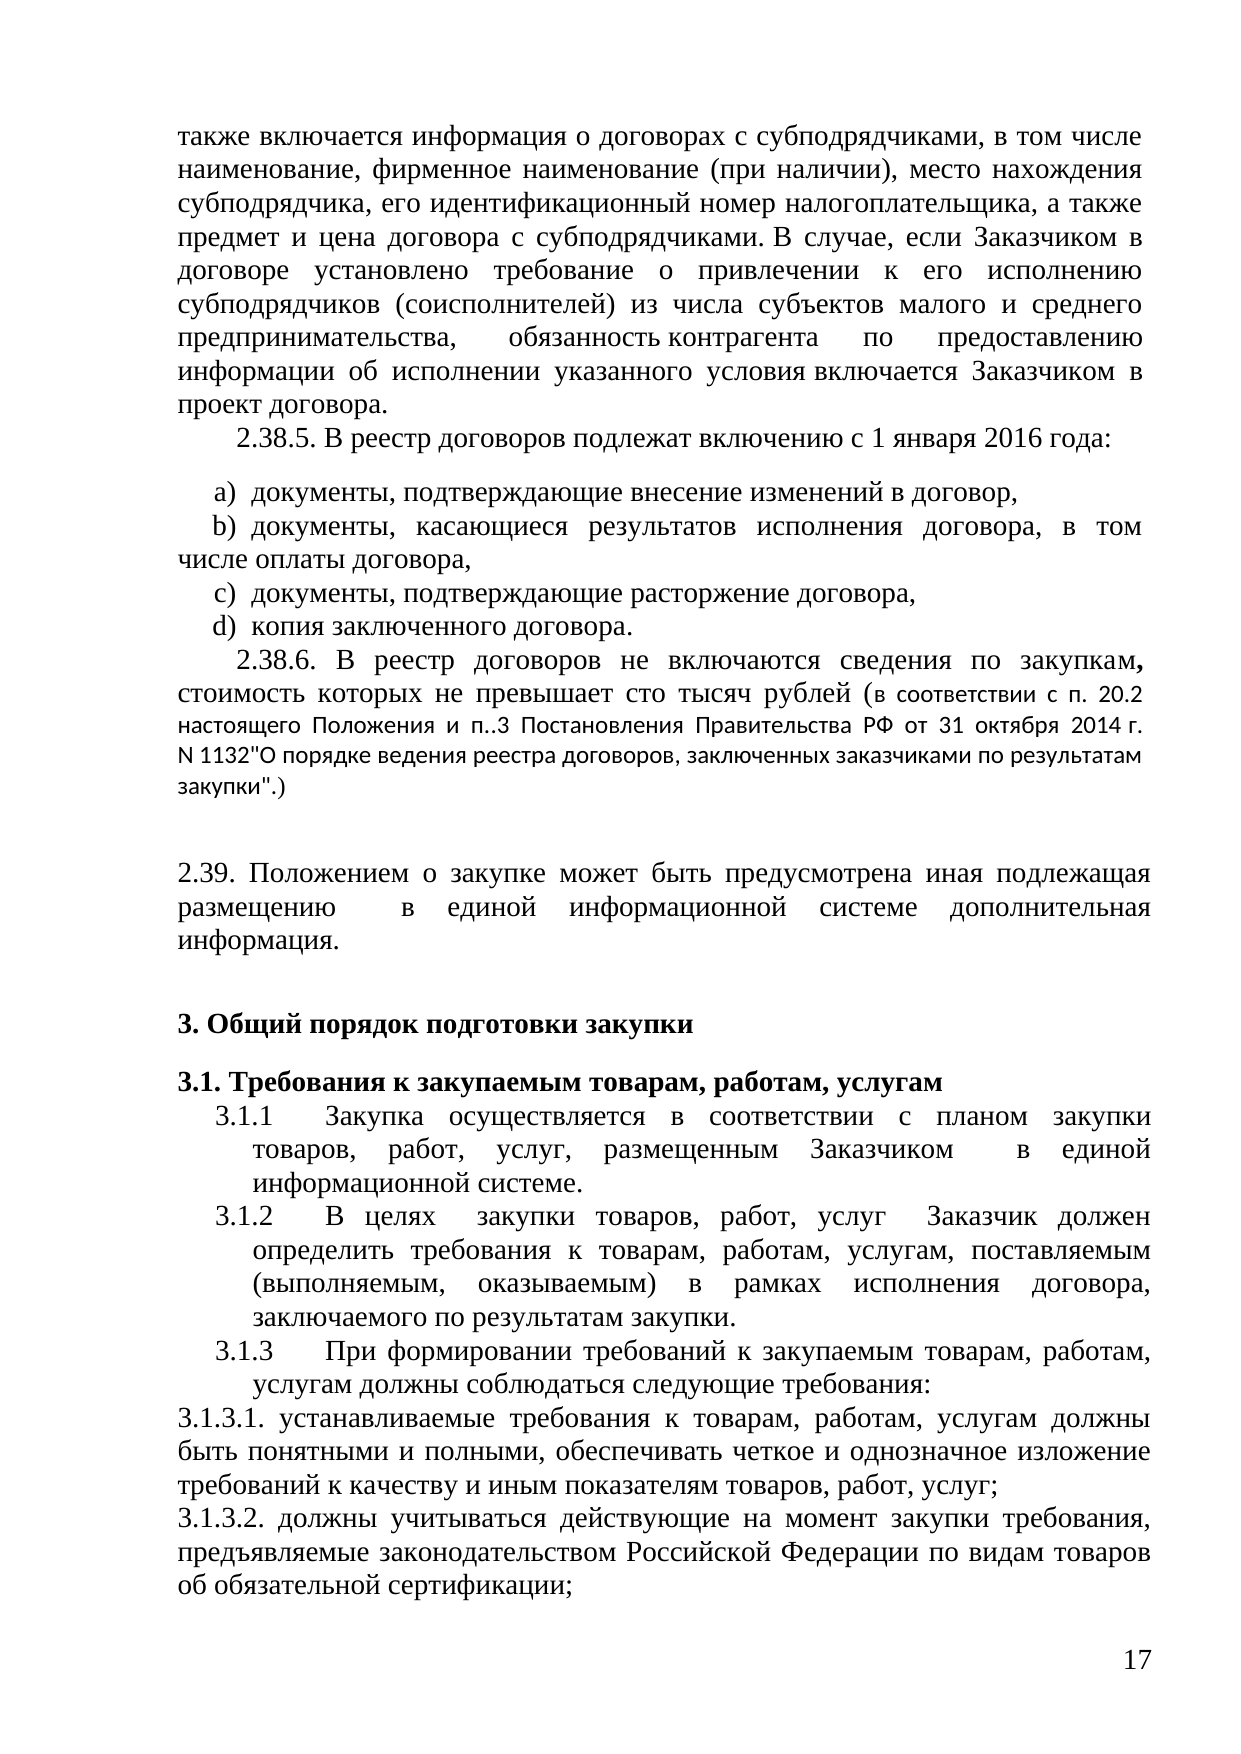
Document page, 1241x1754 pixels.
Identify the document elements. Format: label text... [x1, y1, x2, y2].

text 2.38.6. В реестр договоров не включаются сведения по закупкам, стоимость которых не превышает сто тысяч рублей (в соответствии с п. 20.2 настоящего Положения и п..3 Постановления Правительства РФ от 31 октября . N 1132"О порядке ведения реестра договоров, заключенных заказчиками по результатам закупки".) [177, 642, 1143, 801]
list документы, касающиеся результатов исполнения договора, в том числе оплаты договора, [177, 508, 1143, 575]
list 3. Общий порядок подготовки закупки [177, 1006, 1152, 1039]
text 2.38.5. В реестр договоров подлежат включению с 1 января 2016 года: [177, 420, 1143, 453]
text 2.39. Положением о закупке может быть предусмотрена иная подлежащая размещению в единой информационной системе дополнительная информация. [177, 855, 1152, 956]
list В целях закупки товаров, работ, услуг Заказчик должен определить требования к товарам, работам, услугам, поставляемым (выполняемым, оказываемым) в рамках исполнения договора, заключаемого по результатам закупки. [215, 1198, 1152, 1333]
list копия заключенного договора. [177, 608, 1143, 642]
list документы, подтверждающие расторжение договора, [177, 575, 1143, 608]
list Закупка осуществляется в соответствии с планом закупки товаров, работ, услуг, размещенным Заказчиком в единой информационной системе. [215, 1098, 1152, 1198]
text 3.1.3.2. должны учитываться действующие на момент закупки требования, предъявляемые законодательством Российской Федерации по видам товаров об обязательной сертификации; [177, 1500, 1152, 1601]
text 3.1. Требования к закупаемым товарам, работам, услугам [177, 1064, 1152, 1098]
list При формировании требований к закупаемым товарам, работам, услугам должны соблюдаться следующие требования: [215, 1333, 1152, 1400]
list документы, подтверждающие внесение изменений в договор, [177, 474, 1143, 508]
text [177, 118, 1143, 420]
text 3.1.3.1. устанавливаемые требования к товарам, работам, услугам должны быть понятными и полными, обеспечивать четкое и однозначное изложение требований к качеству и иным показателям товаров, работ, услуг; [177, 1400, 1152, 1500]
